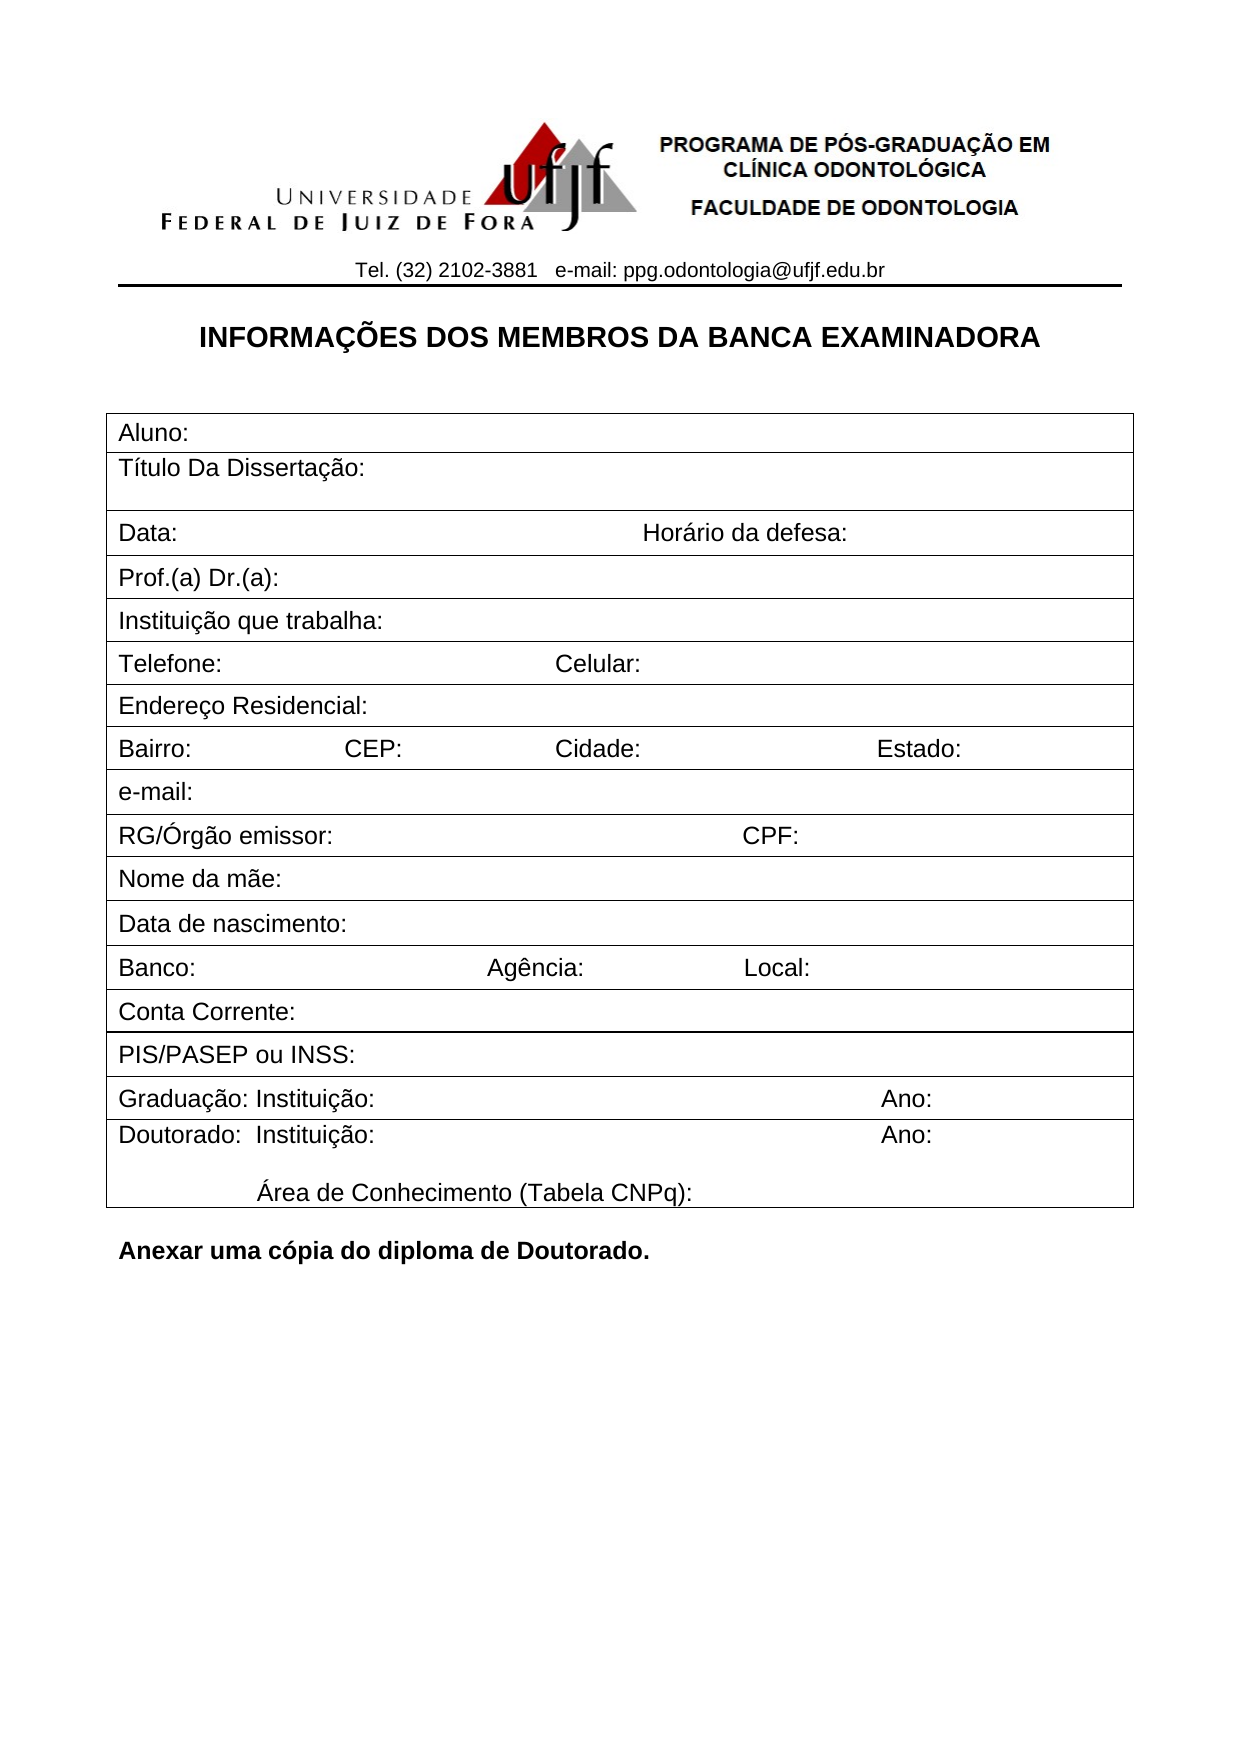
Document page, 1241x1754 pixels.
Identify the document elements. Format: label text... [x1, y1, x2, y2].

table_cell Banco: Agência: Local: [107, 946, 1133, 989]
table_cell Telefone: Celular: [107, 642, 1133, 684]
table_cell Nome da mãe: [107, 857, 1133, 900]
table_cell Endereço Residencial: [107, 685, 1133, 726]
picture [161, 118, 1079, 234]
table_cell Prof.(a) Dr.(a): [107, 556, 1133, 598]
text Anexar uma cópia do diploma de Doutorado. [118, 1236, 1122, 1265]
text INFORMAÇÕES DOS MEMBROS DA BANCA EXAMINADORA [118, 320, 1122, 353]
table_cell Título Da Dissertação: [107, 453, 1133, 510]
table_cell Conta Corrente: [107, 990, 1133, 1031]
table_cell Data: Horário da defesa: [107, 511, 1133, 554]
table_cell RG/Órgão emissor: CPF: [107, 815, 1133, 856]
table_cell Bairro: CEP: Cidade: Estado: [107, 727, 1133, 769]
table_cell PIS/PASEP ou INSS: [107, 1033, 1133, 1076]
table_cell Doutorado: Instituição: Ano: Área de Conhecimento (Tabela CNPq): [107, 1120, 1133, 1207]
table_cell Graduação: Instituição: Ano: [107, 1077, 1133, 1119]
text Tel. (32) 2102-3881 e-mail: ppg.odontologia@ufjf.edu.br [118, 258, 1122, 284]
table_header Aluno: [107, 414, 1133, 452]
table_cell Instituição que trabalha: [107, 599, 1133, 641]
table_cell e-mail: [107, 770, 1133, 813]
table_cell Data de nascimento: [107, 901, 1133, 945]
